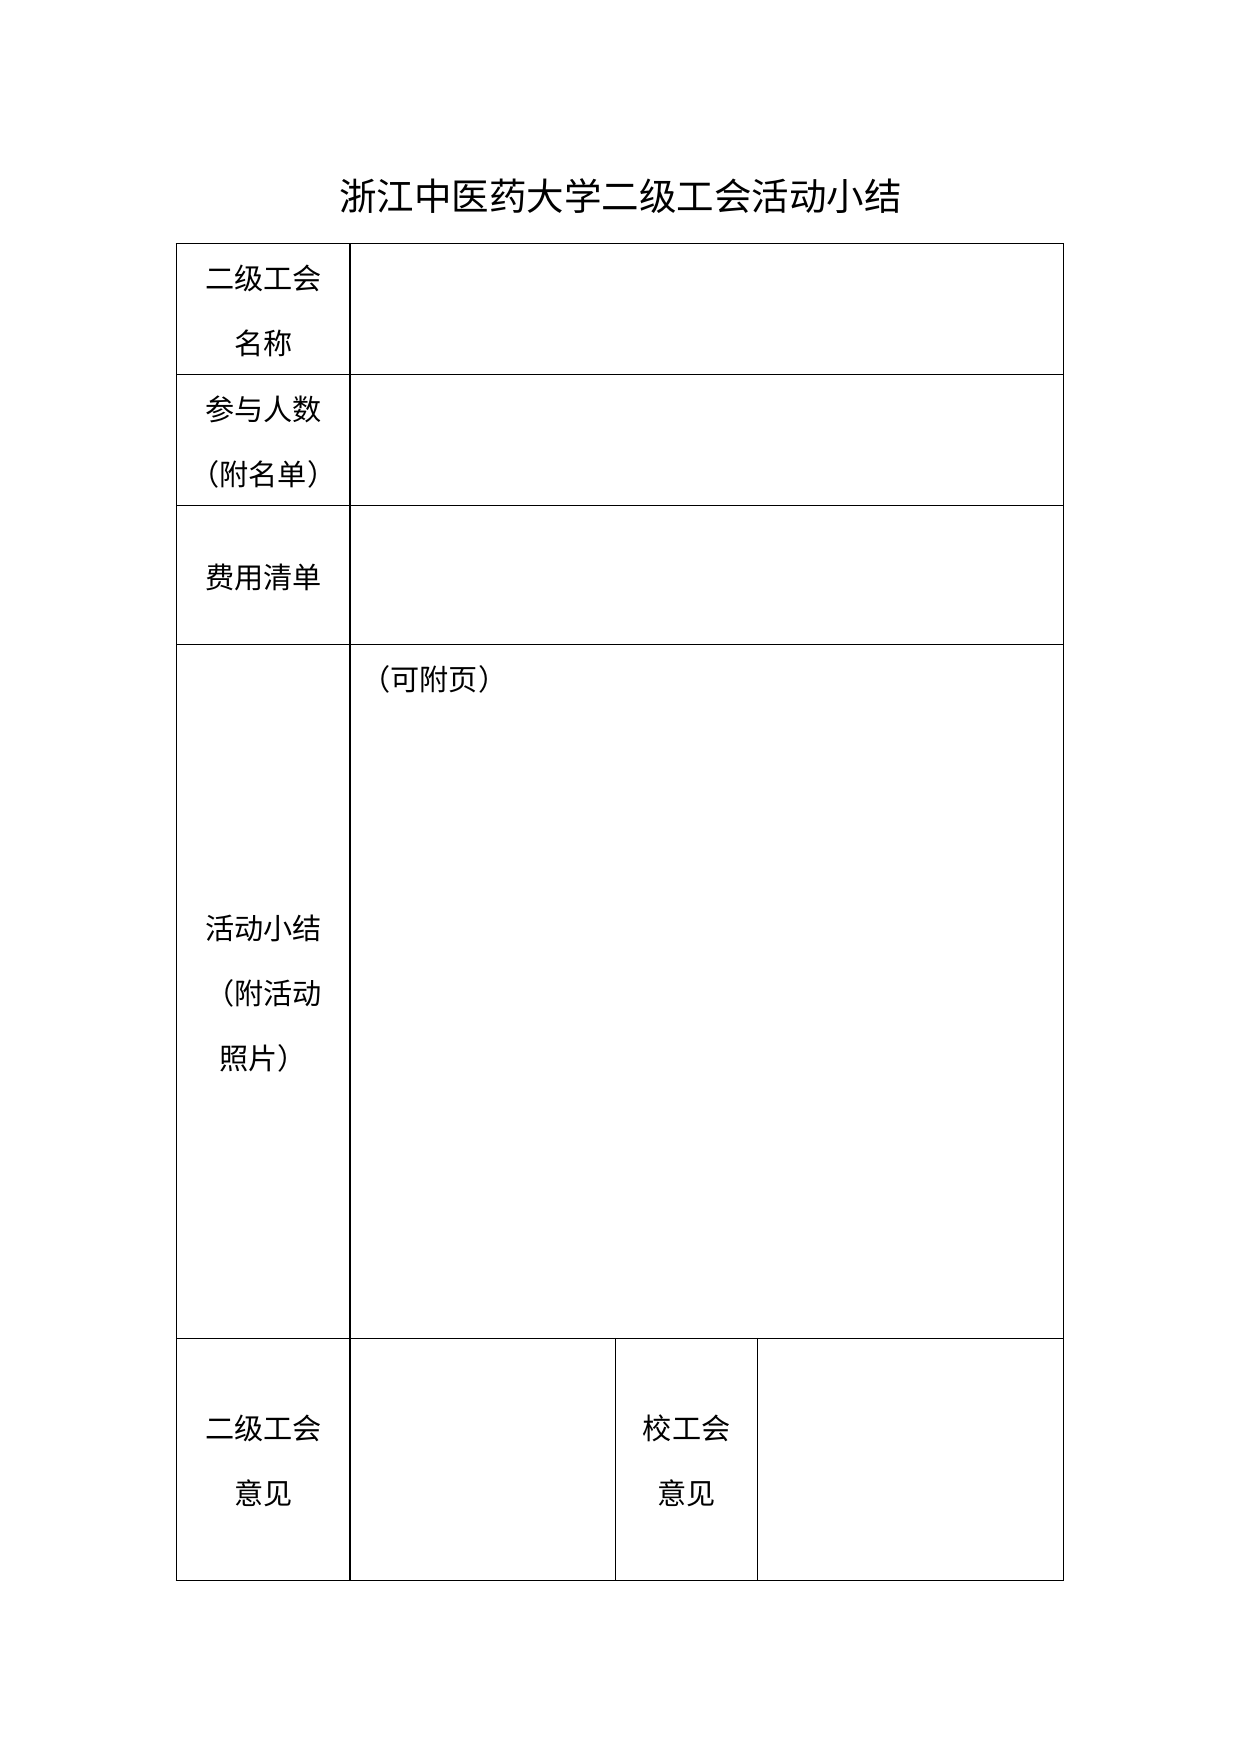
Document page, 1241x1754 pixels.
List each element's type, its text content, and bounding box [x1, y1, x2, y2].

table_cell 二级工会 意见 [177, 1339, 349, 1580]
table_cell 费用清单 [177, 506, 349, 644]
table_cell （可附页） [351, 645, 1063, 1338]
table_cell [351, 506, 1063, 644]
table_cell 活动小结 （附活动 照片） [177, 645, 349, 1338]
table_cell [351, 1339, 615, 1580]
table_cell 参与人数（附名单） [177, 375, 349, 505]
table_cell [351, 375, 1063, 505]
text 浙江中医药大学二级工会活动小结 [187, 162, 1053, 227]
table_cell [758, 1339, 1063, 1580]
table_header [351, 244, 1063, 374]
table_cell 校工会 意见 [616, 1339, 757, 1580]
table_header 二级工会 名称 [177, 244, 349, 374]
